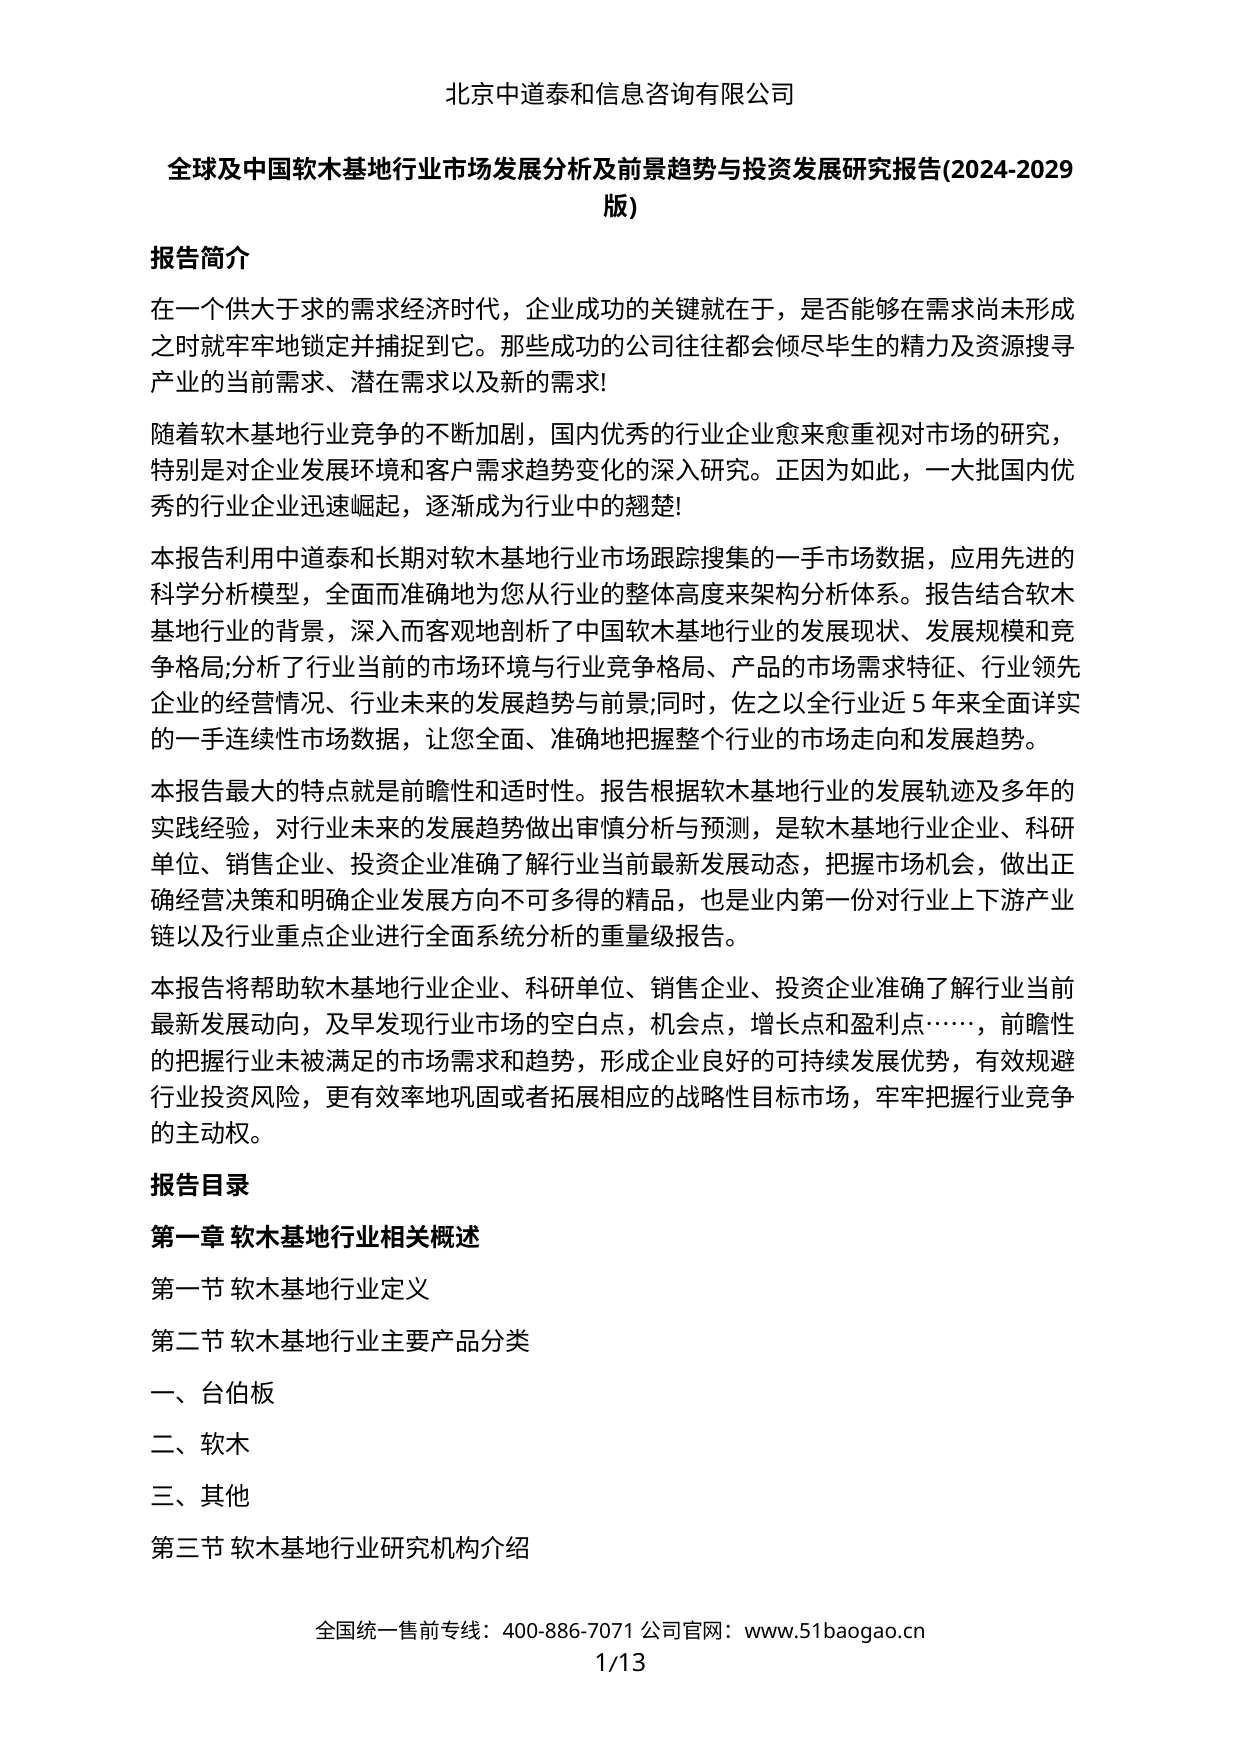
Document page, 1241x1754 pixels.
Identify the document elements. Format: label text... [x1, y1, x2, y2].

text 第一章 软木基地行业相关概述 [150, 1217, 1090, 1254]
text 随着软木基地行业竞争的不断加剧，国内优秀的行业企业愈来愈重视对市场的研究，特别是对企业发展环境和客户需求趋势变化的深入研究。正因为如此，一大批国内优秀的行业企业迅速崛起，逐渐成为行业中的翘楚! [150, 414, 1090, 523]
text 本报告将帮助软木基地行业企业、科研单位、销售企业、投资企业准确了解行业当前最新发展动向，及早发现行业市场的空白点，机会点，增长点和盈利点……，前瞻性的把握行业未被满足的市场需求和趋势，形成企业良好的可持续发展优势，有效规避行业投资风险，更有效率地巩固或者拓展相应的战略性目标市场，牢牢把握行业竞争的主动权。 [150, 969, 1090, 1150]
text 报告简介 [150, 238, 1090, 274]
text 全球及中国软木基地行业市场发展分析及前景趋势与投资发展研究报告(2024-2029版) [150, 150, 1090, 222]
text 第一节 软木基地行业定义 [150, 1269, 1090, 1306]
text 一、台伯板 [150, 1373, 1090, 1409]
text 在一个供大于求的需求经济时代，企业成功的关键就在于，是否能够在需求尚未形成之时就牢牢地锁定并捕捉到它。那些成功的公司往往都会倾尽毕生的精力及资源搜寻产业的当前需求、潜在需求以及新的需求! [150, 290, 1090, 399]
text 本报告利用中道泰和长期对软木基地行业市场跟踪搜集的一手市场数据，应用先进的科学分析模型，全面而准确地为您从行业的整体高度来架构分析体系。报告结合软木基地行业的背景，深入而客观地剖析了中国软木基地行业的发展现状、发展规模和竞争格局;分析了行业当前的市场环境与行业竞争格局、产品的市场需求特征、行业领先企业的经营情况、行业未来的发展趋势与前景;同时，佐之以全行业近5年来全面详实的一手连续性市场数据，让您全面、准确地把握整个行业的市场走向和发展趋势。 [150, 539, 1090, 756]
text 第二节 软木基地行业主要产品分类 [150, 1321, 1090, 1357]
text 报告目录 [150, 1166, 1090, 1202]
text 第三节 软木基地行业研究机构介绍 [150, 1529, 1090, 1565]
text 二、软木 [150, 1425, 1090, 1461]
text 本报告最大的特点就是前瞻性和适时性。报告根据软木基地行业的发展轨迹及多年的实践经验，对行业未来的发展趋势做出审慎分析与预测，是软木基地行业企业、科研单位、销售企业、投资企业准确了解行业当前最新发展动态，把握市场机会，做出正确经营决策和明确企业发展方向不可多得的精品，也是业内第一份对行业上下游产业链以及行业重点企业进行全面系统分析的重量级报告。 [150, 772, 1090, 953]
text 三、其他 [150, 1477, 1090, 1513]
